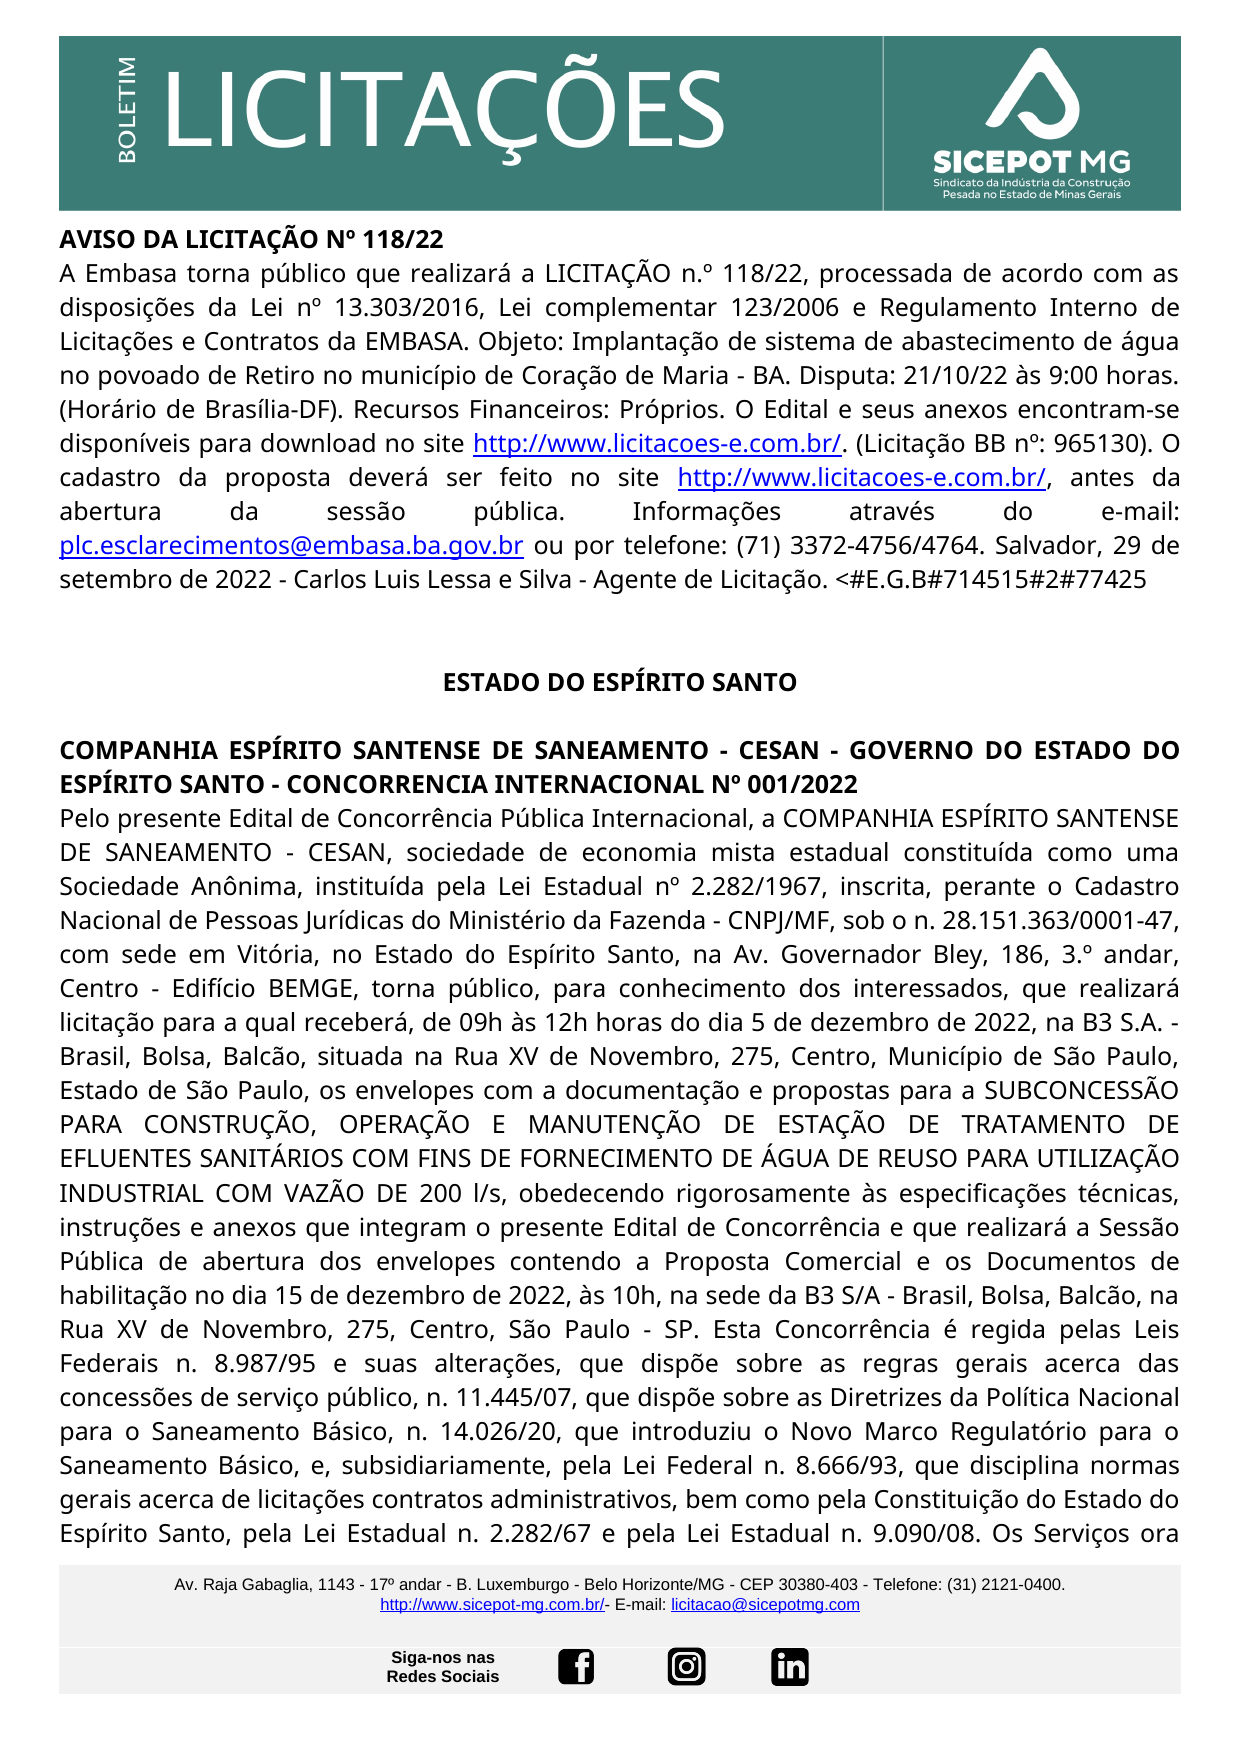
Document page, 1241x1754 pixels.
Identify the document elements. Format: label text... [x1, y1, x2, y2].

picture [667, 1647, 706, 1686]
text A Embasa torna público que realizará a LICITAÇÃO n.º 118/22, processada de acordo com as disposições da Lei nº 13.303/2016, Lei complementar 123/2006 e Regulamento Interno de Licitações e Contratos da EMBASA. Objeto: Implantação de sistema de abastecimento de água no povoado de Retiro no município de Coração de Maria - BA. Disputa: 21/10/22 às 9:00 horas. (Horário de Brasília-DF). Recursos Financeiros: Próprios. O Edital e seus anexos encontram-se disponíveis para download no site http://www.licitacoes-e.com.br/. (Licitação BB nº: 965130). O cadastro da proposta deverá ser feito no site http://www.licitacoes-e.com.br/, antes da abertura da sessão pública. Informações através do e-mail: plc.esclarecimentos@embasa.ba.gov.br ou por telefone: (71) 3372-4756/4764. Salvador, 29 de setembro de 2022 - Carlos Luis Lessa e Silva - Agente de Licitação. <#E.G.B#714515#2#77425 [59, 256, 1181, 596]
picture [557, 1648, 594, 1685]
picture [771, 1648, 809, 1686]
picture [59, 36, 1181, 211]
text ESTADO DO ESPÍRITO SANTO [59, 664, 1181, 698]
text COMPANHIA ESPÍRITO SANTENSE DE SANEAMENTO - CESAN - GOVERNO DO ESTADO DO ESPÍRITO SANTO - CONCORRENCIA INTERNACIONAL Nº 001/2022 [59, 732, 1181, 801]
text AVISO DA LICITAÇÃO Nº 118/22 [59, 221, 1181, 256]
